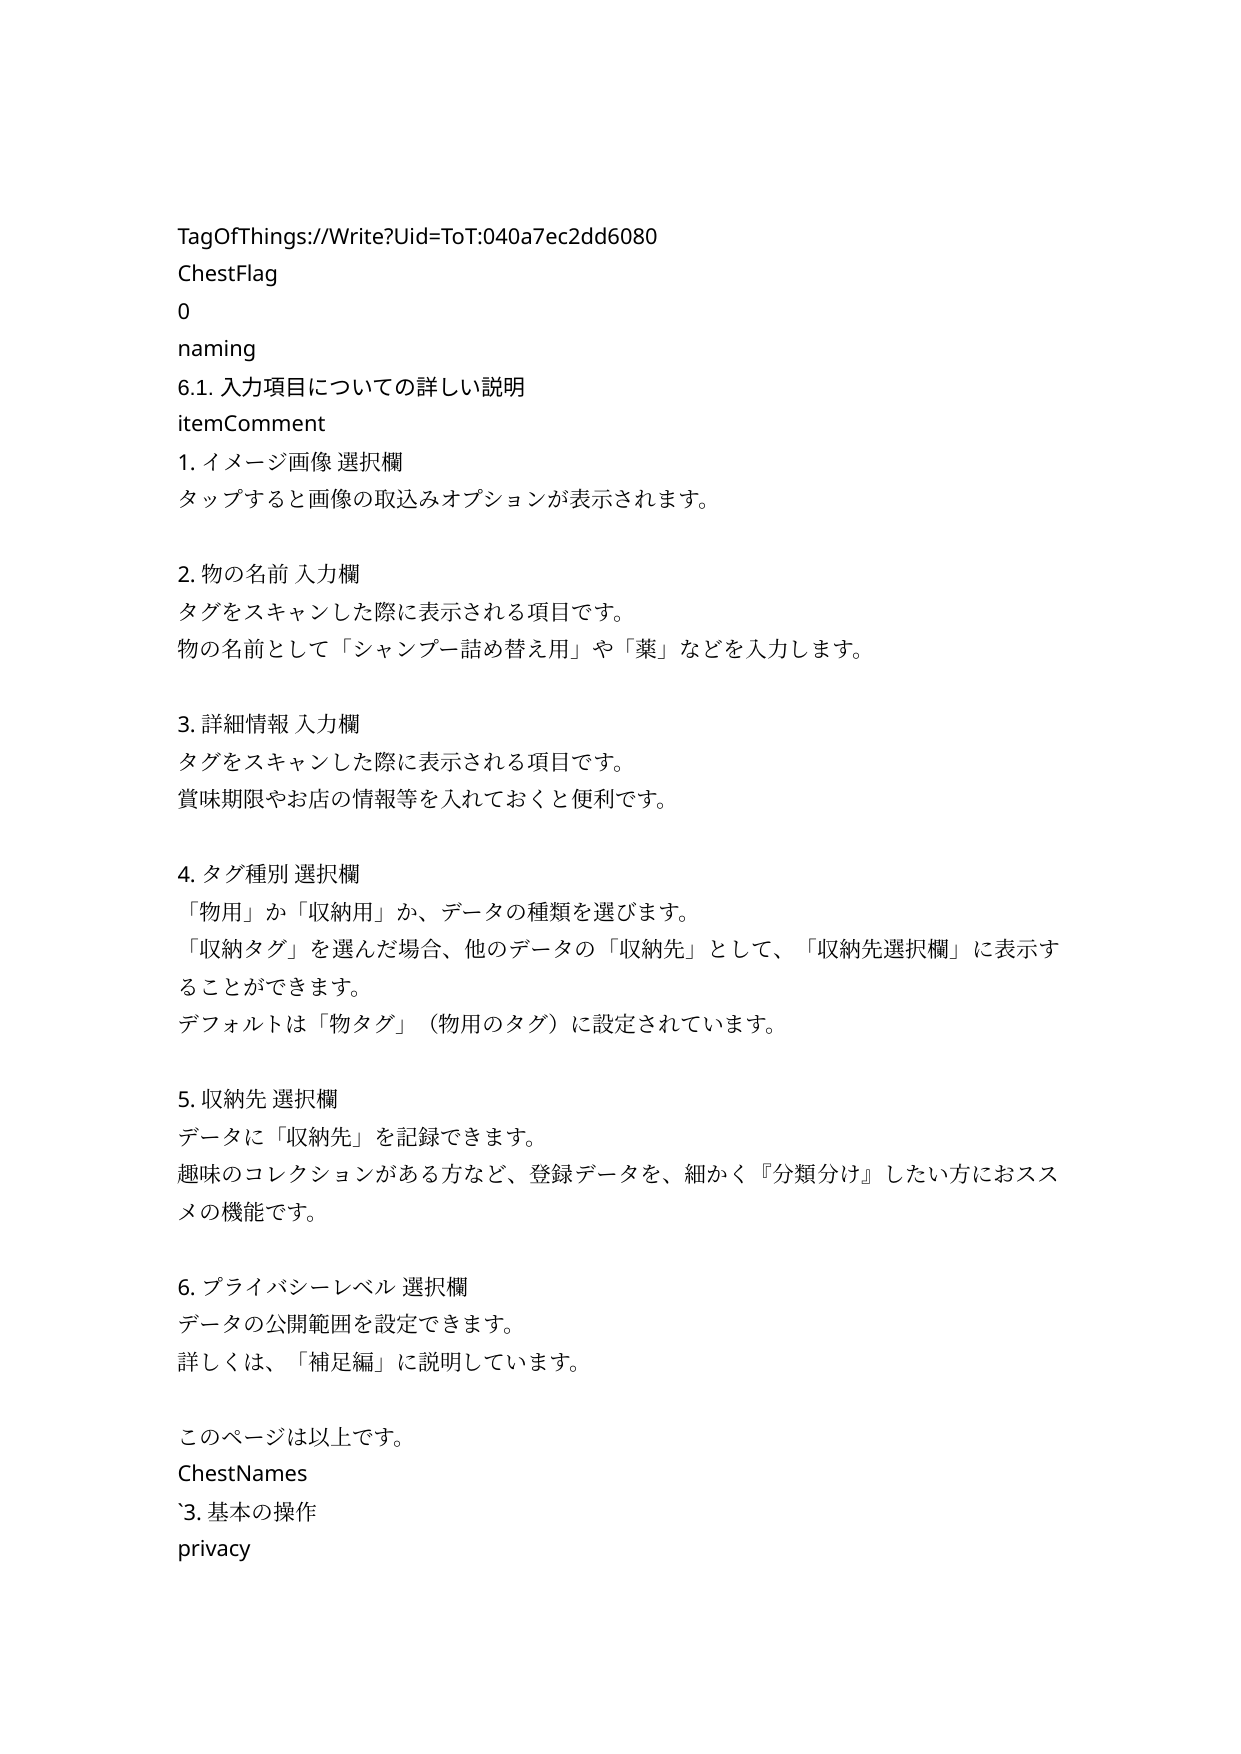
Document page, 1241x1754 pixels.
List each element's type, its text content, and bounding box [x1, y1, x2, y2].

text 3. 詳細情報 入力欄 [177, 704, 1063, 742]
text デフォルトは「物タグ」（物用のタグ）に設定されています。 [177, 1004, 1063, 1042]
text 詳しくは、「補足編」に説明しています。 [177, 1342, 1063, 1379]
text 6. プライバシーレベル 選択欄 [177, 1267, 1063, 1304]
text タグをスキャンした際に表示される項目です。 [177, 742, 1063, 779]
text naming [177, 329, 1063, 367]
text ChestFlag [177, 254, 1063, 292]
text `3. 基本の操作 [177, 1492, 1063, 1529]
subtitle 6.1. 入力項目についての詳しい説明 [177, 367, 1063, 404]
text TagOfThings://Write?Uid=ToT:040a7ec2dd6080 [177, 217, 1063, 254]
text データの公開範囲を設定できます。 [177, 1304, 1063, 1342]
text 賞味期限やお店の情報等を入れておくと便利です。 [177, 779, 1063, 817]
text データに「収納先」を記録できます。 [177, 1117, 1063, 1154]
text 「収納タグ」を選んだ場合、他のデータの「収納先」として、「収納先選択欄」に表示することができます。 [177, 929, 1063, 1004]
text 1. イメージ画像 選択欄 [177, 442, 1063, 479]
text itemComment [177, 404, 1063, 442]
text タップすると画像の取込みオプションが表示されます。 [177, 479, 1063, 517]
text privacy [177, 1529, 1063, 1567]
text タグをスキャンした際に表示される項目です。 [177, 592, 1063, 629]
text このページは以上です。 [177, 1417, 1063, 1454]
text 4. タグ種別 選択欄 [177, 854, 1063, 892]
text 0 [177, 292, 1063, 329]
text 「物用」か「収納用」か、データの種類を選びます。 [177, 892, 1063, 929]
text 物の名前として「シャンプー詰め替え用」や「薬」などを入力します。 [177, 629, 1063, 667]
text 趣味のコレクションがある方など、登録データを、細かく『分類分け』したい方におススメの機能です。 [177, 1154, 1063, 1229]
text ChestNames [177, 1454, 1063, 1492]
text 5. 収納先 選択欄 [177, 1079, 1063, 1117]
text 2. 物の名前 入力欄 [177, 554, 1063, 592]
